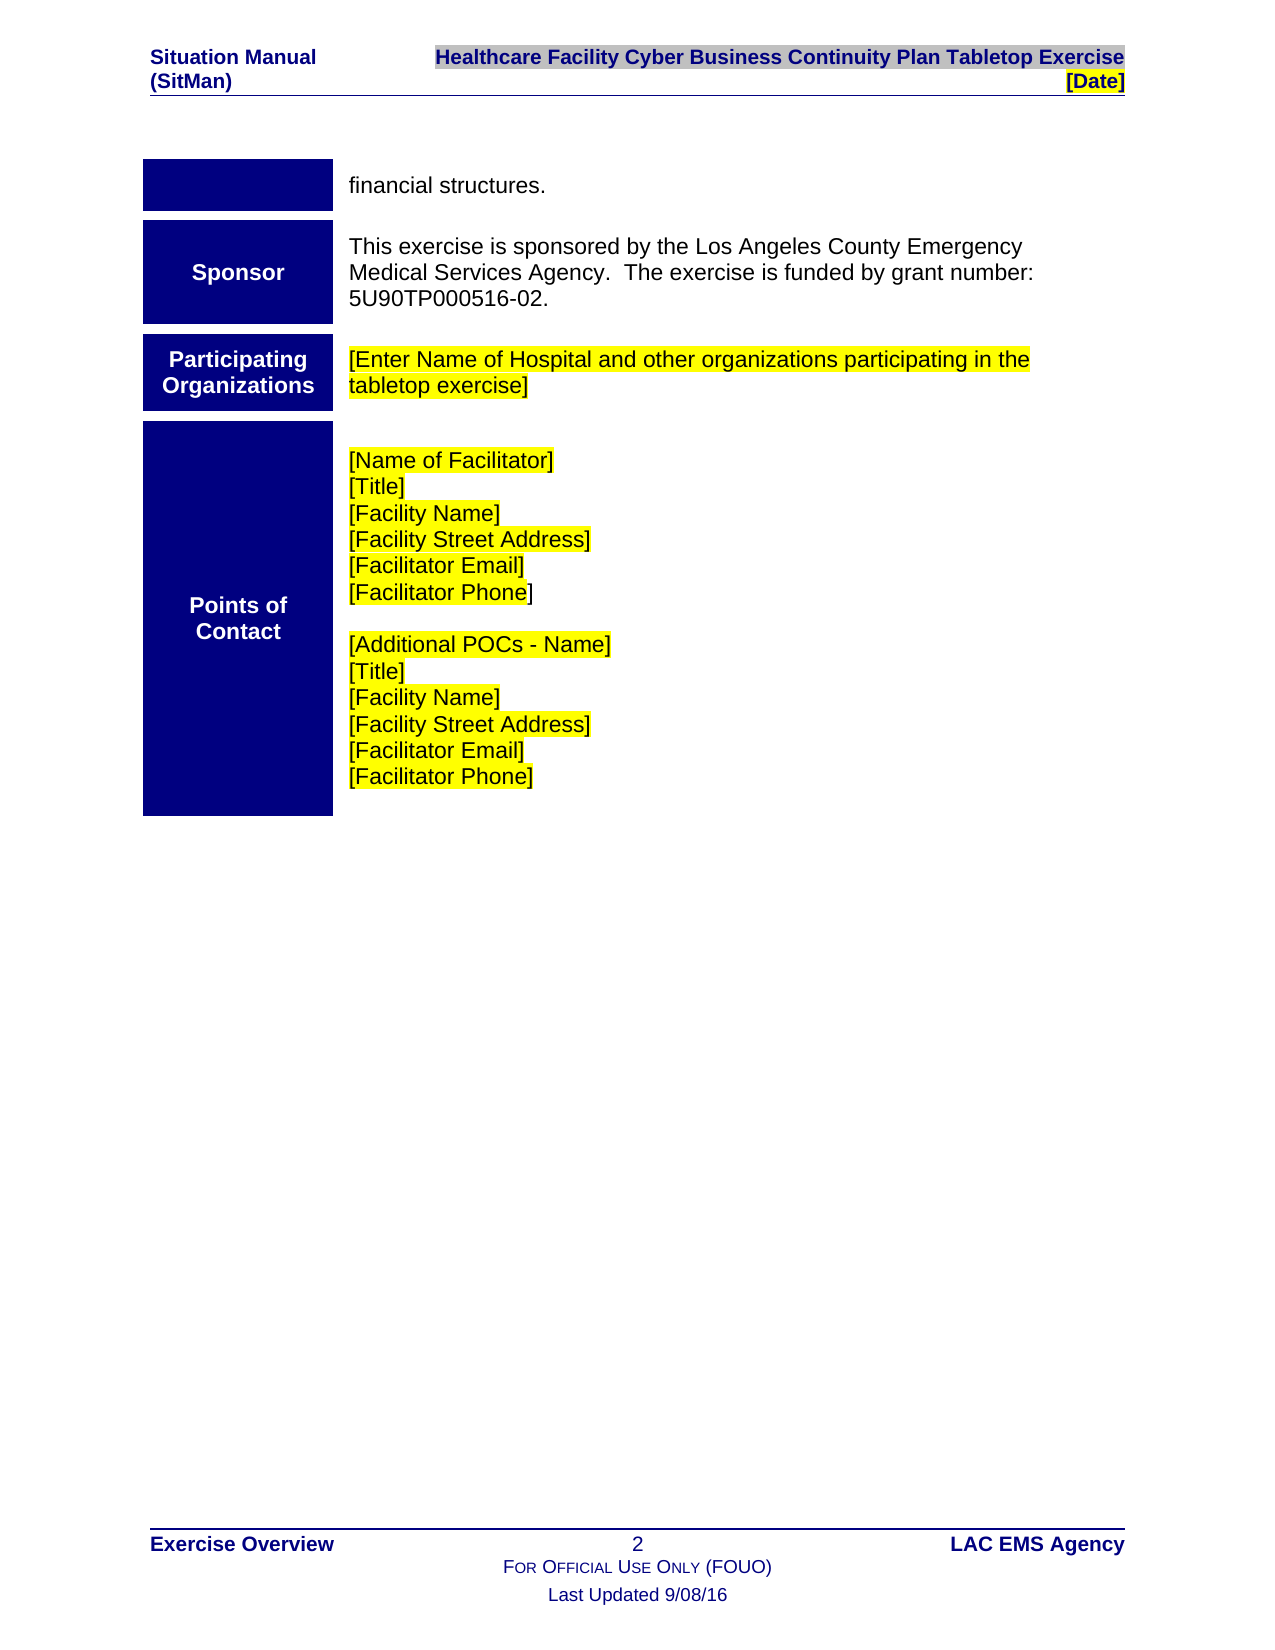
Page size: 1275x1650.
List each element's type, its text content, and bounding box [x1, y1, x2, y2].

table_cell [342, 159, 1111, 211]
table_cell Points of Contact [143, 421, 333, 816]
table_cell Sponsor [143, 220, 333, 324]
table_cell Participating Organizations [143, 334, 333, 411]
table_cell [Enter Name of Hospital and other organizations participating in the tabletop exercise] [342, 334, 1111, 411]
table_cell This exercise is sponsored by the Los Angeles County Emergency Medical Services Agency. The exercise is funded by grant number: 5U90TP000516-02. [342, 220, 1111, 324]
table_cell Scenario [143, 159, 333, 211]
table_cell [Name of Facilitator] [Title] [Facility Name] [Facility Street Address] [Facilitator Email] [Facilitator Phone] [Additional POCs - Name] [Title] [Facility Name] [Facility Street Address] [Facilitator Email] [Facilitator Phone] [342, 421, 1111, 816]
